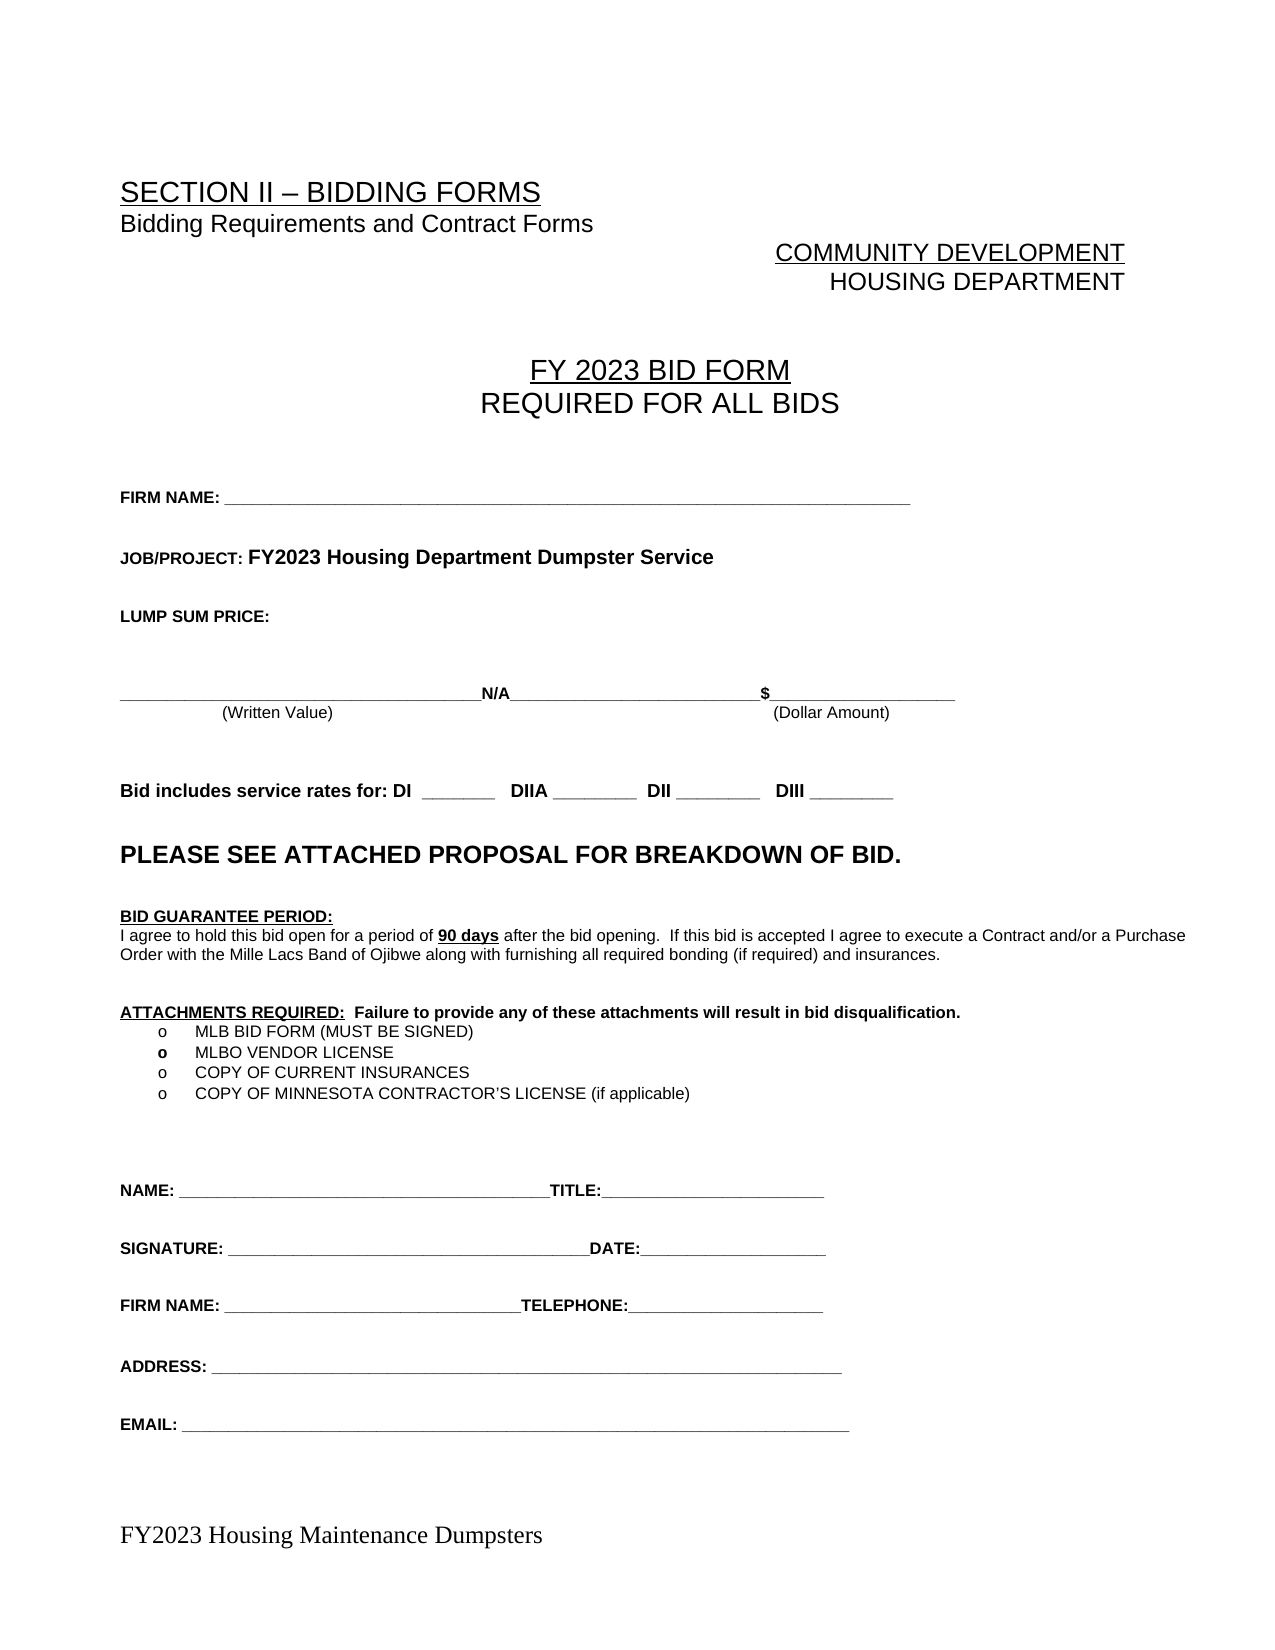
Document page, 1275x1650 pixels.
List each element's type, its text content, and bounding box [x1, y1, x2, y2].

text FIRM NAME: ________________________________TELEPHONE:_____________________ [120, 1296, 1200, 1315]
text COMMUNITY DEVELOPMENT [120, 238, 1125, 267]
text FIRM NAME: __________________________________________________________________________ [120, 487, 1200, 507]
text Bid includes service rates for: DI _______ DIIA ________ DII ________ DIII ________ [120, 780, 1200, 801]
text JOB/PROJECT: FY2023 Housing Department Dumpster Service [120, 545, 1200, 569]
list MLBO VENDOR LICENSE [157, 1042, 1200, 1063]
list COPY OF MINNESOTA CONTRACTOR’S LICENSE (if applicable) [157, 1084, 1200, 1104]
text SIGNATURE: _______________________________________DATE:____________________ [120, 1238, 1200, 1258]
text BID GUARANTEE PERIOD: [120, 907, 1200, 926]
text ADDRESS: ____________________________________________________________________ [120, 1357, 1200, 1376]
text EMAIL: ________________________________________________________________________ [120, 1414, 1200, 1434]
text SECTION II – BIDDING FORMS [120, 176, 1125, 209]
text NAME: ________________________________________TITLE:________________________ [120, 1181, 1200, 1200]
text I agree to hold this bid open for a period of 90 days after the bid opening. If this bid is accepted I agree to execute a Contract and/or a Purchase Order with the Mille Lacs Band of Ojibwe along with furnishing all required bonding (if required) and insurances. [120, 926, 1200, 964]
text Bidding Requirements and Contract Forms [120, 209, 1125, 238]
text ATTACHMENTS REQUIRED: Failure to provide any of these attachments will result in bid disqualification. [120, 1003, 1200, 1022]
list COPY OF CURRENT INSURANCES [157, 1063, 1200, 1084]
text (Written Value) (Dollar Amount) [120, 703, 1200, 722]
text REQUIRED FOR ALL BIDS [120, 386, 1200, 420]
text PLEASE SEE ATTACHED PROPOSAL FOR BREAKDOWN OF BID. [120, 840, 1200, 868]
list MLB BID FORM (MUST BE SIGNED) [157, 1022, 1200, 1042]
text FY 2023 BID FORM [120, 353, 1200, 386]
text _______________________________________N/A___________________________$____________________ [120, 684, 1200, 703]
text HOUSING DEPARTMENT [120, 267, 1125, 295]
text LUMP SUM PRICE: [120, 607, 1200, 626]
